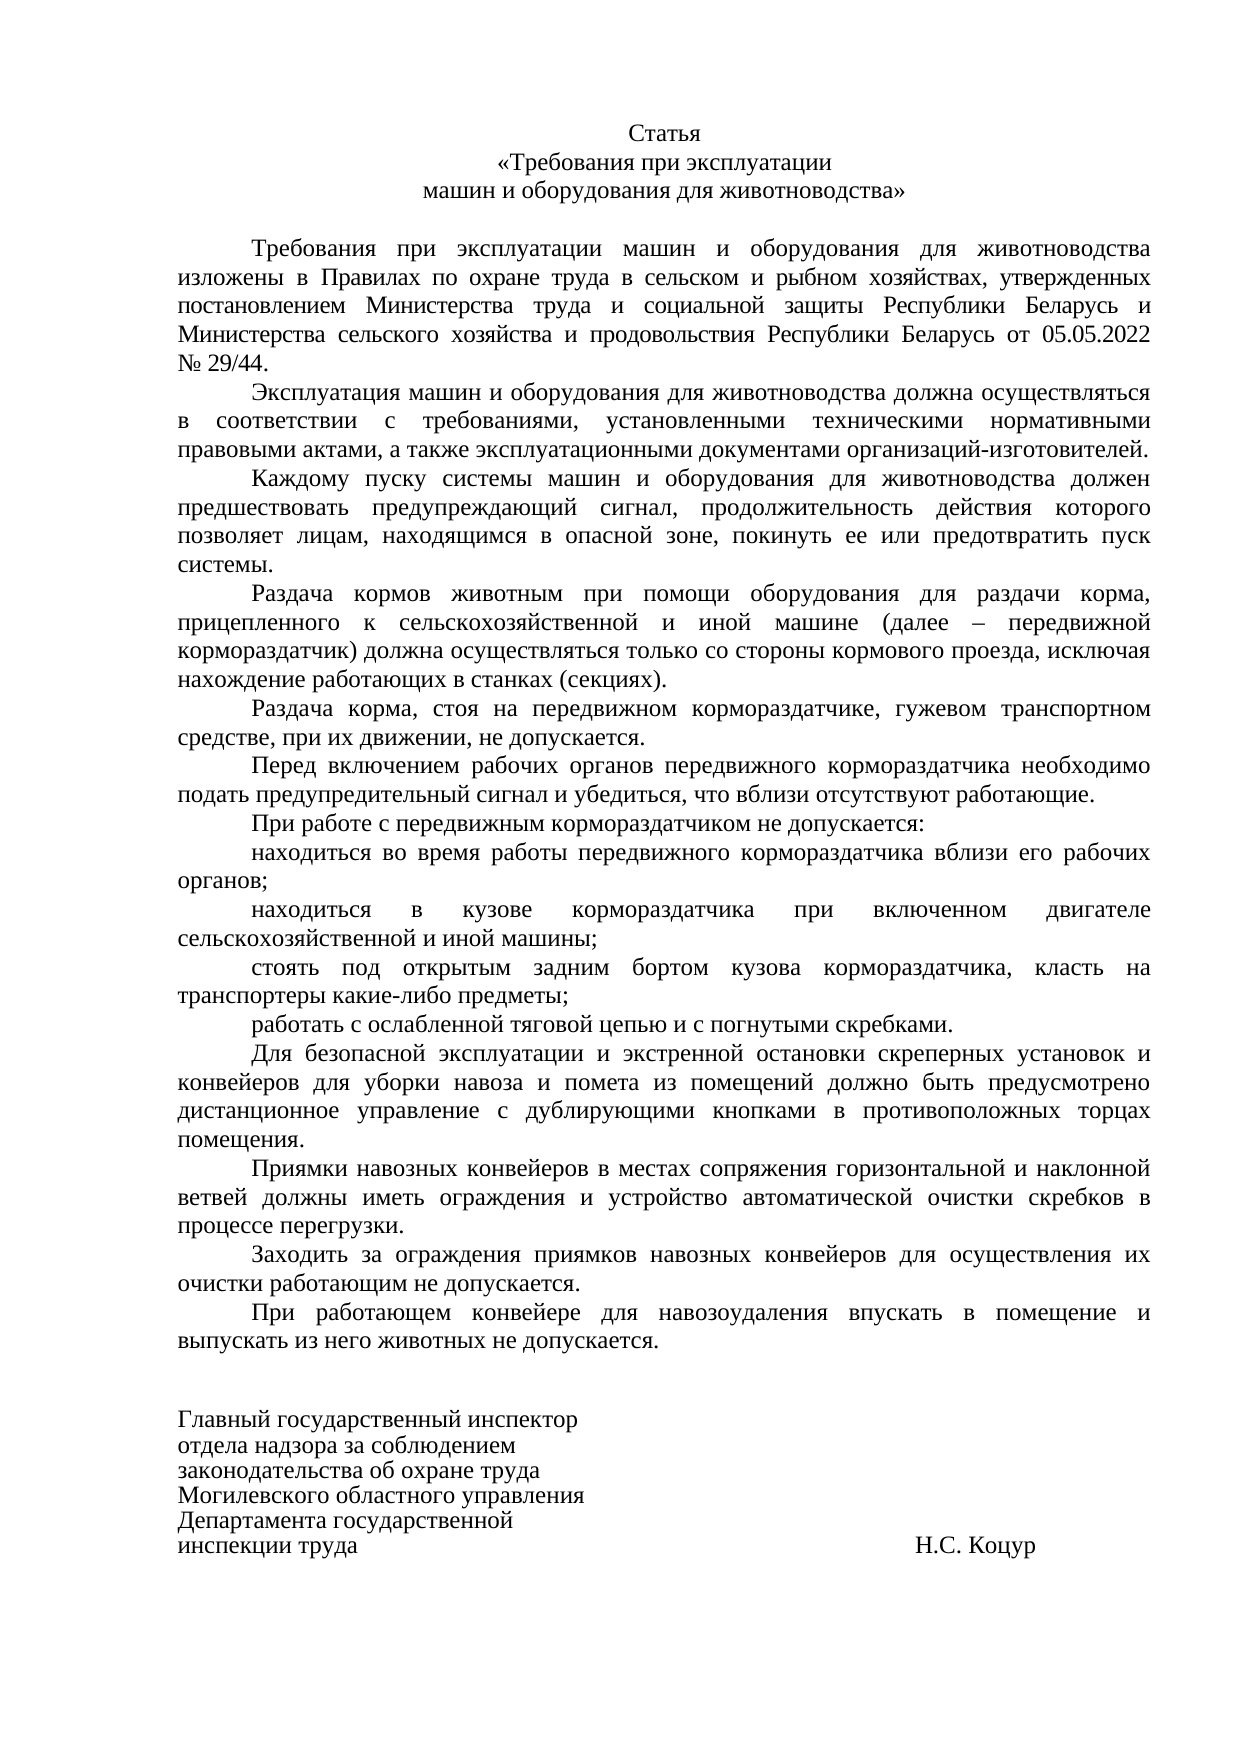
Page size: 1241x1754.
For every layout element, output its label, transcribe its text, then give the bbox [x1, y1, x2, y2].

list Приямки навозных конвейеров в местах сопряжения горизонтальной и наклонной ветвей должны иметь ограждения и устройство автоматической очистки скребков в процессе перегрузки. [177, 1153, 1152, 1239]
text Требования при эксплуатации машин и оборудования для животноводства изложены в Правилах по охране труда в сельском и рыбном хозяйствах, утвержденных постановлением Министерства труда и социальной защиты Республики Беларусь и Министерства сельского хозяйства и продовольствия Республики Беларусь от 05.05.2022 № 29/44. [177, 233, 1152, 377]
text Департамента государственной [177, 1508, 1152, 1533]
text законодательства об охране труда [177, 1458, 1152, 1483]
list работать с ослабленной тяговой цепью и с погнутыми скребками. [177, 1009, 1152, 1038]
text Статья [177, 118, 1152, 147]
text инспекции труда Н.С. Коцур [177, 1533, 1152, 1558]
list Для безопасной эксплуатации и экстренной остановки скреперных установок и конвейеров для уборки навоза и помета из помещений должно быть предусмотрено дистанционное управление с дублирующими кнопками в противоположных торцах помещения. [177, 1038, 1152, 1153]
list стоять под открытым задним бортом кузова кормораздатчика, класть на транспортеры какие-либо предметы; [177, 952, 1152, 1009]
list «Требования при эксплуатации [177, 147, 1152, 176]
list находиться в кузове кормораздатчика при включенном двигателе сельскохозяйственной и иной машины; [177, 894, 1152, 952]
list Заходить за ограждения приямков навозных конвейеров для осуществления их очистки работающим не допускается. [177, 1239, 1152, 1297]
list При работающем конвейере для навозоудаления впускать в помещение и выпускать из него животных не допускается. [177, 1297, 1152, 1354]
list Раздача корма, стоя на передвижном кормораздатчике, гужевом транспортном средстве, при их движении, не допускается. [177, 693, 1152, 751]
list Раздача кормов животным при помощи оборудования для раздачи корма, прицепленного к сельскохозяйственной и иной машине (далее – передвижной кормораздатчик) должна осуществляться только со стороны кормового проезда, исключая нахождение работающих в станках (секциях). [177, 578, 1152, 693]
list Перед включением рабочих органов передвижного кормораздатчика необходимо подать предупредительный сигнал и убедиться, что вблизи отсутствуют работающие. [177, 751, 1152, 808]
text отдела надзора за соблюдением [177, 1433, 1152, 1458]
text Главный государственный инспектор [177, 1404, 1152, 1433]
list Каждому пуску системы машин и оборудования для животноводства должен предшествовать предупреждающий сигнал, продолжительность действия которого позволяет лицам, находящимся в опасной зоне, покинуть ее или предотвратить пуск системы. [177, 463, 1152, 578]
text машин и оборудования для животноводства» [177, 176, 1152, 204]
list При работе с передвижным кормораздатчиком не допускается: [177, 808, 1152, 837]
list находиться во время работы передвижного кормораздатчика вблизи его рабочих органов; [177, 837, 1152, 894]
list Эксплуатация машин и оборудования для животноводства должна осуществляться в соответствии с требованиями, установленными техническими нормативными правовыми актами, а также эксплуатационными документами организаций-изготовителей. [177, 377, 1152, 463]
text Могилевского областного управления [177, 1483, 1152, 1508]
